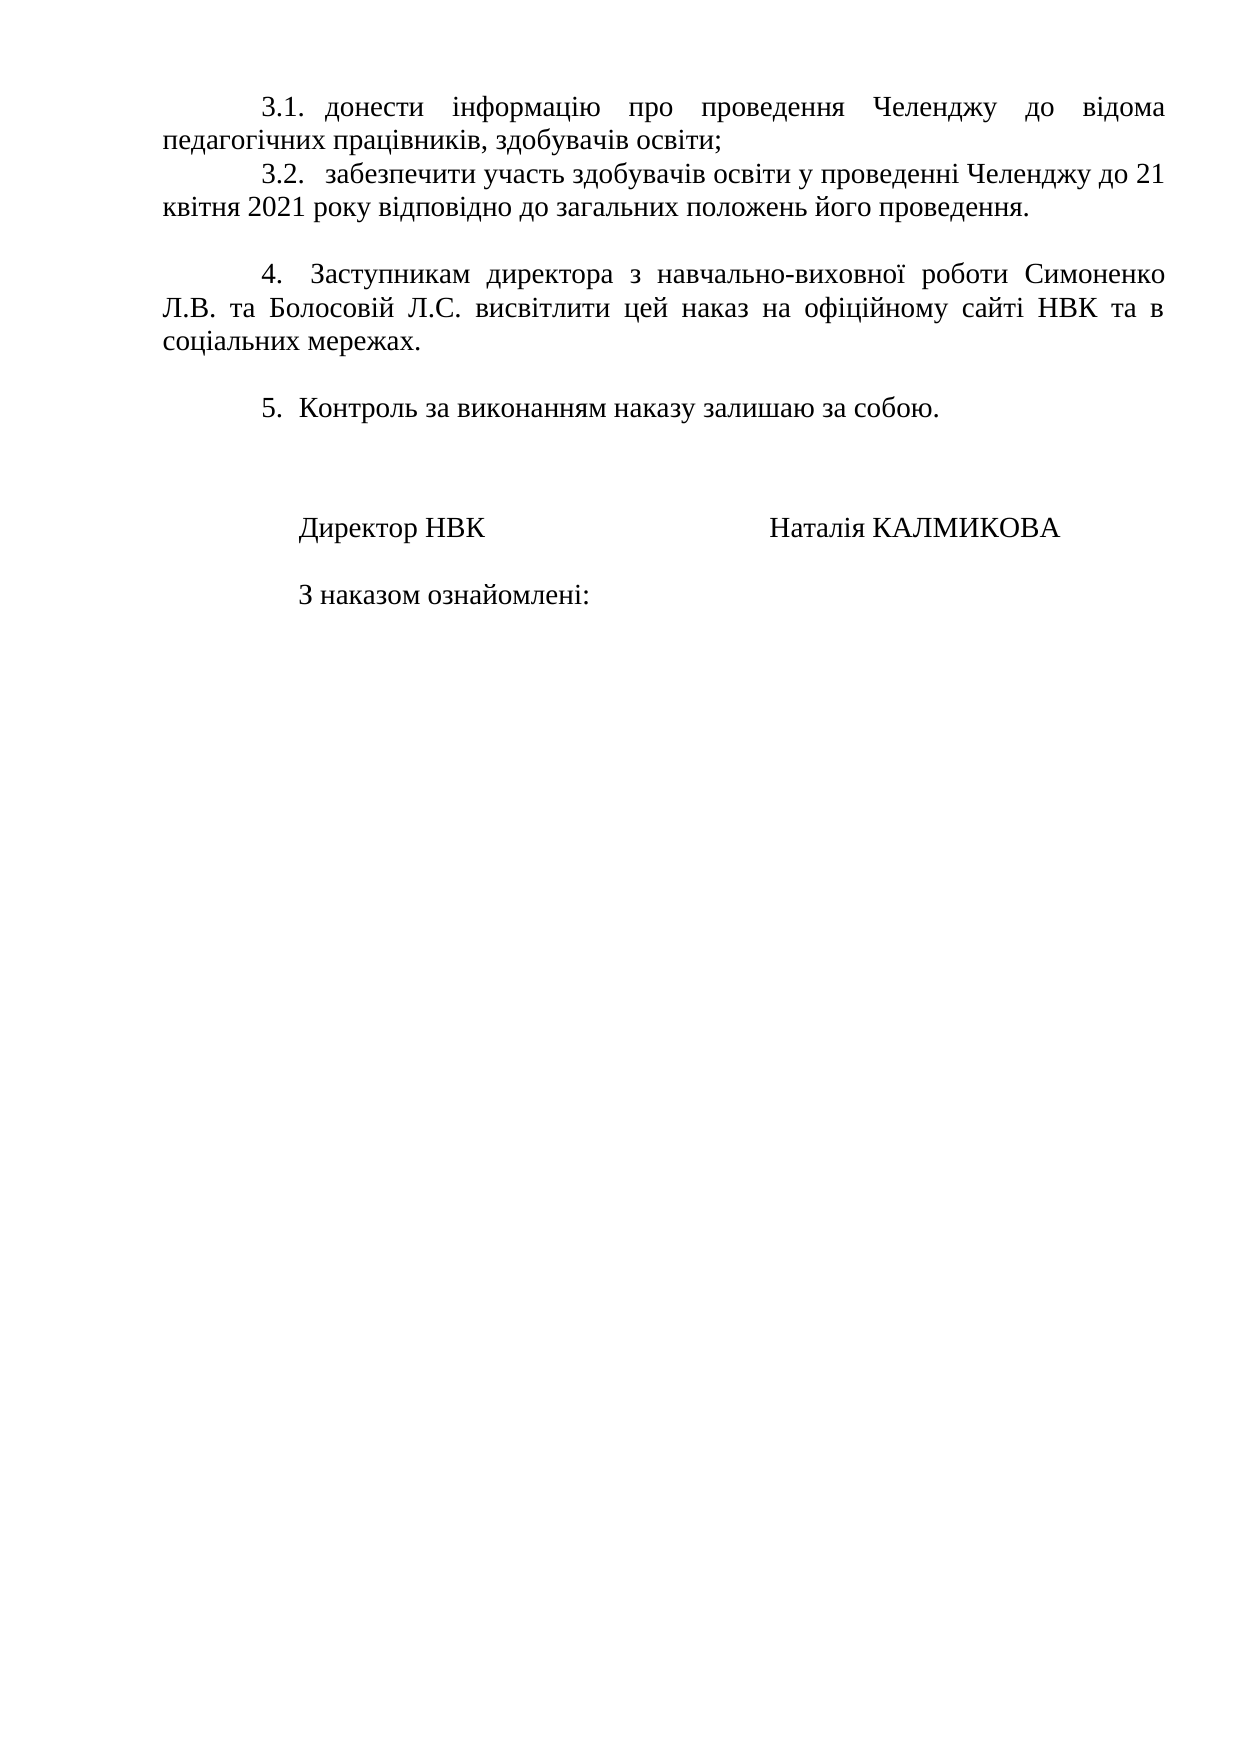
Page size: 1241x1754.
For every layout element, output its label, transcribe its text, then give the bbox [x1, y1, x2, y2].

list забезпечити участь здобувачів освіти у проведенні Челенджу до 21 квітня 2021 року відповідно до загальних положень його проведення. [162, 156, 1166, 223]
list донести інформацію про проведення Челенджу до відома педагогічних працівників, здобувачів освіти; [162, 89, 1166, 156]
list Заступникам директора з навчально-виховної роботи Симоненко Л.В. та Болосовій Л.С. висвітлити цей наказ на офіційному сайті НВК та в соціальних мережах. [162, 256, 1166, 357]
text З наказом ознайомлені: [59, 577, 1063, 611]
list Контроль за виконанням наказу залишаю за собою. [261, 391, 1166, 424]
text Директор НВК Наталія КАЛМИКОВА [298, 510, 1063, 544]
